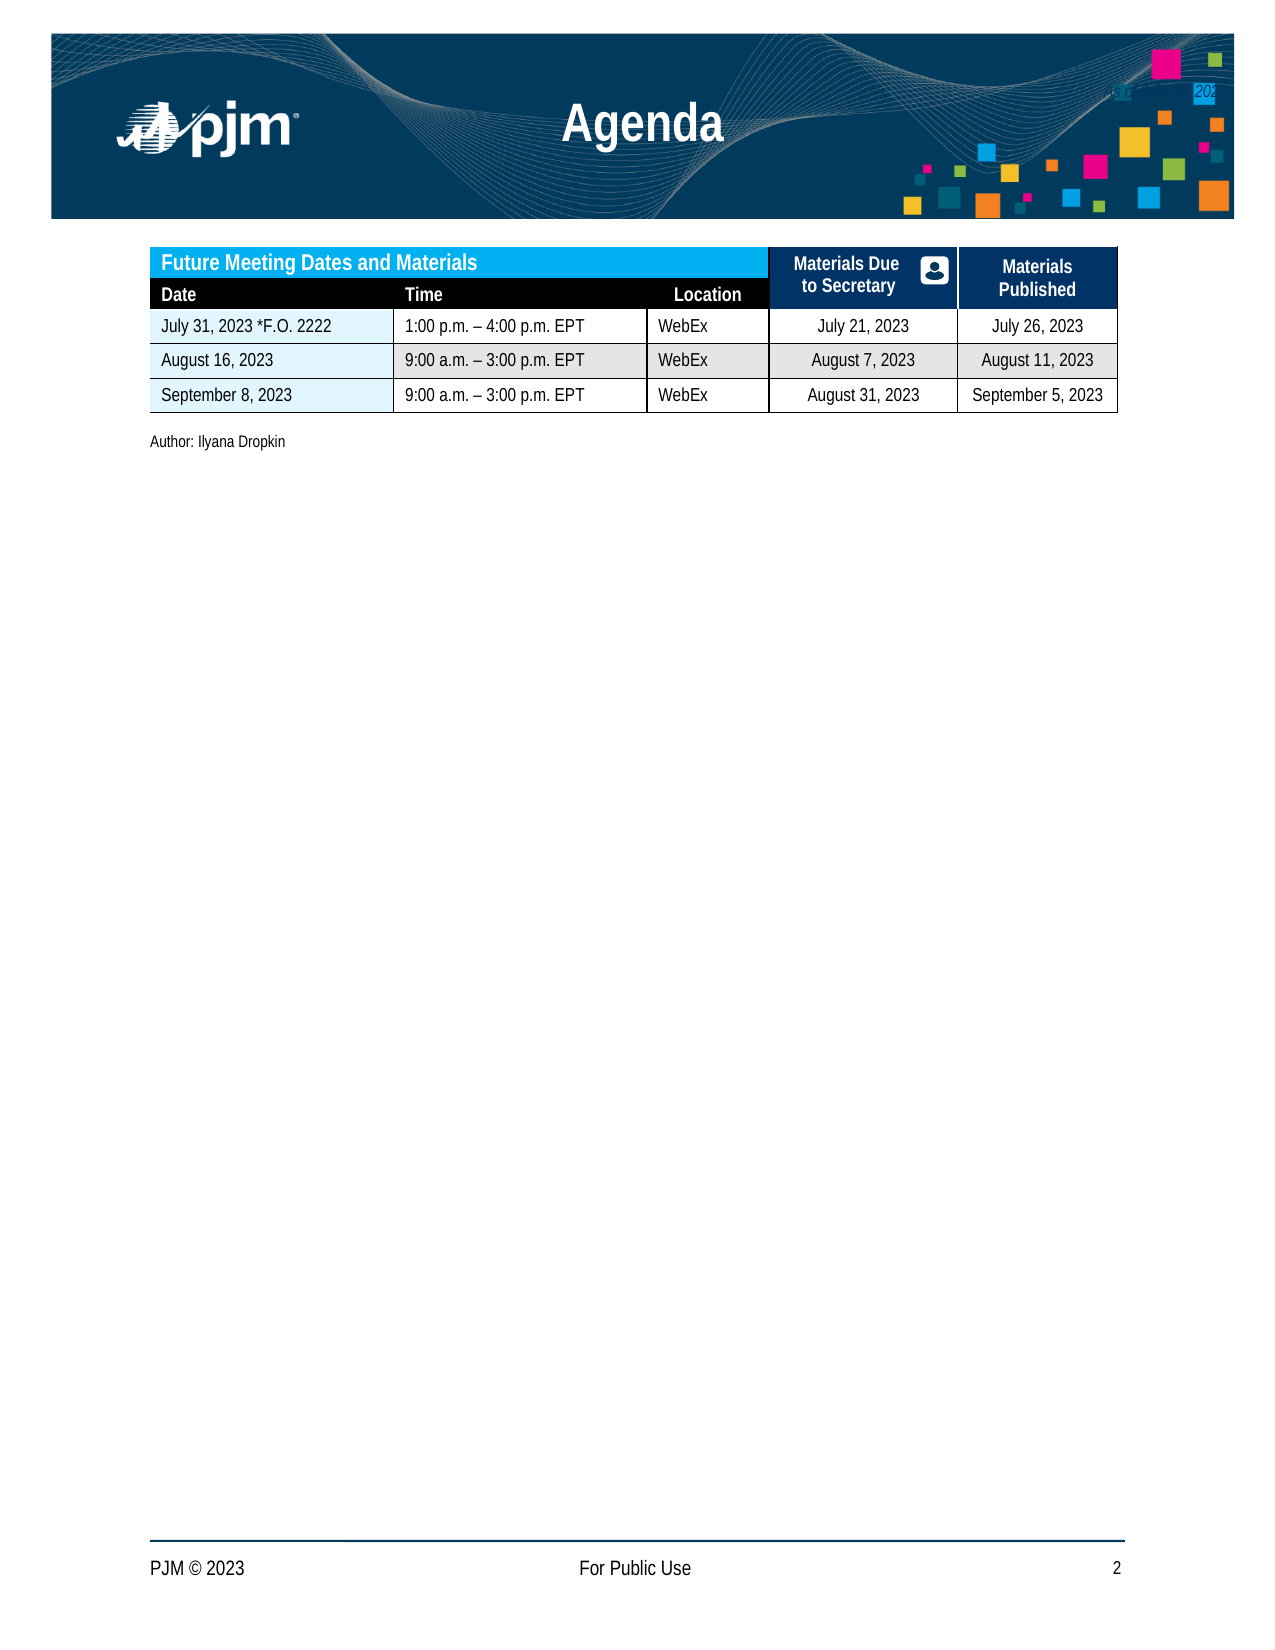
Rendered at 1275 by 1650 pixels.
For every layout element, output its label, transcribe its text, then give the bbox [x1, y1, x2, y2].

table_header Future Meeting Dates and Materials [150, 247, 768, 278]
table_cell August 7, 2023 [770, 344, 957, 378]
text Author: Ilyana Dropkin [150, 432, 1125, 451]
table_cell Date [150, 279, 393, 309]
table_cell September 8, 2023 [150, 379, 393, 412]
table_cell 9:00 a.m. – 3:00 p.m. EPT [394, 379, 646, 412]
picture [51, 32, 1235, 219]
table_cell August 16, 2023 [150, 344, 393, 378]
table_cell August 11, 2023 [958, 344, 1117, 378]
table_header Materials Published [959, 247, 1117, 309]
table_cell July 31, 2023 *F.O. 2222 [150, 310, 393, 343]
table_cell WebEx [648, 379, 768, 412]
table_cell Location [648, 279, 768, 309]
table_cell WebEx [648, 310, 768, 343]
table_cell WebEx [648, 344, 768, 378]
table_header Materials Due to Secretary [770, 247, 957, 309]
table_cell August 31, 2023 [770, 379, 957, 412]
table_cell July 26, 2023 [958, 310, 1117, 343]
table_cell September 5, 2023 [958, 379, 1117, 412]
table_cell 9:00 a.m. – 3:00 p.m. EPT [394, 344, 646, 378]
table_cell Time [394, 279, 646, 309]
table_cell 1:00 p.m. – 4:00 p.m. EPT [394, 310, 646, 343]
table_cell July 21, 2023 [770, 310, 957, 343]
